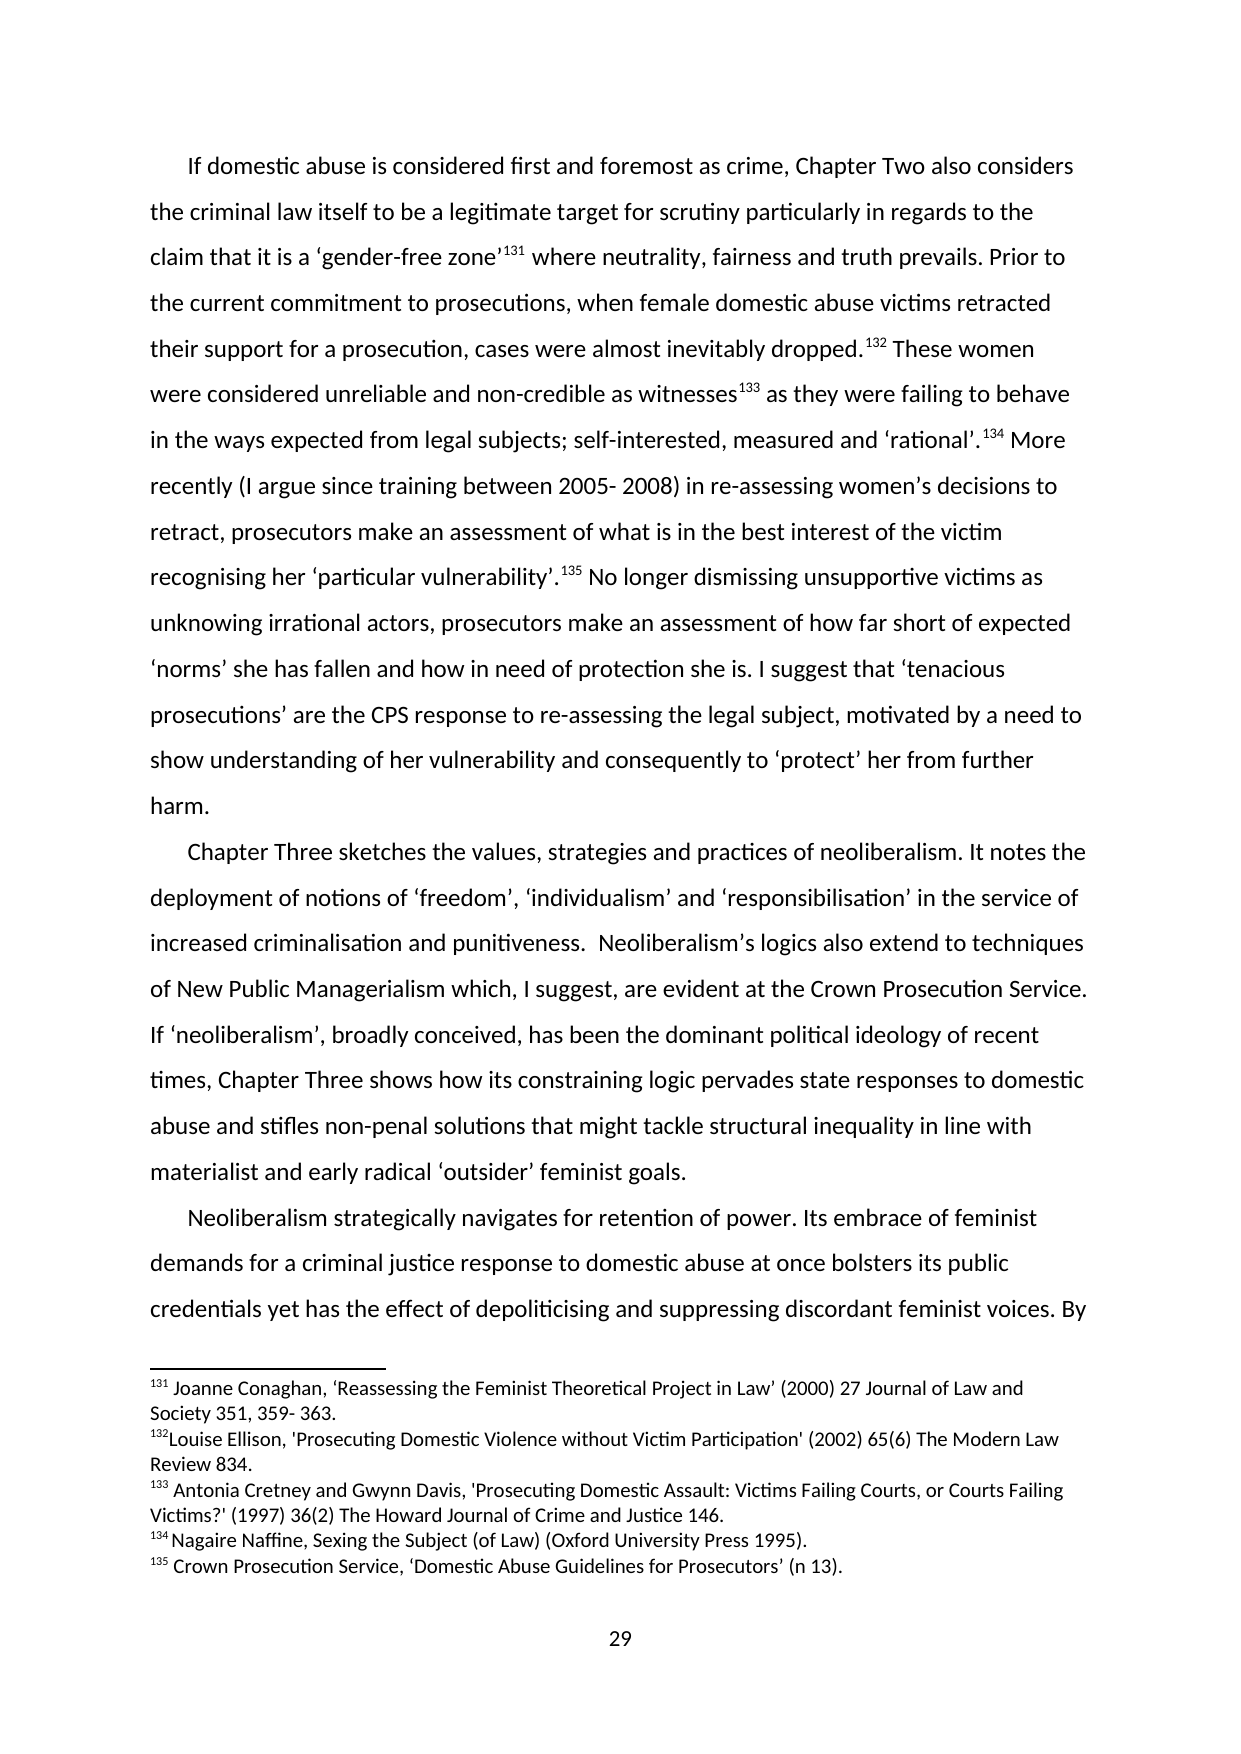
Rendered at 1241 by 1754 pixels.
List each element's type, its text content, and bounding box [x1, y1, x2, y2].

text Chapter Three sketches the values, strategies and practices of neoliberalism. It notes the deployment of notions of ‘freedom’, ‘individualism’ and ‘responsibilisation’ in the service of increased criminalisation and punitiveness. Neoliberalism’s logics also extend to techniques of New Public Managerialism which, I suggest, are evident at the Crown Prosecution Service. If ‘neoliberalism’, broadly conceived, has been the dominant political ideology of recent times, Chapter Three shows how its constraining logic pervades state responses to domestic abuse and stifles non-penal solutions that might tackle structural inequality in line with materialist and early radical ‘outsider’ feminist goals. [150, 836, 1090, 1187]
text If domestic abuse is considered first and foremost as crime, Chapter Two also considers the criminal law itself to be a legitimate target for scrutiny particularly in regards to the claim that it is a ‘gender-free zone’ where neutrality, fairness and truth prevails. Prior to the current commitment to prosecutions, when female domestic abuse victims retracted their support for a prosecution, cases were almost inevitably dropped. These women were considered unreliable and non-credible as witnesses as they were failing to behave in the ways expected from legal subjects; self-interested, measured and ‘rational’. More recently (I argue since training between 2005- 2008) in re-assessing women’s decisions to retract, prosecutors make an assessment of what is in the best interest of the victim recognising her ‘particular vulnerability’. No longer dismissing unsupportive victims as unknowing irrational actors, prosecutors make an assessment of how far short of expected ‘norms’ she has fallen and how in need of protection she is. I suggest that ‘tenacious prosecutions’ are the CPS response to re-assessing the legal subject, motivated by a need to show understanding of her vulnerability and consequently to ‘protect’ her from further harm. [150, 150, 1090, 821]
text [150, 1202, 1090, 1324]
